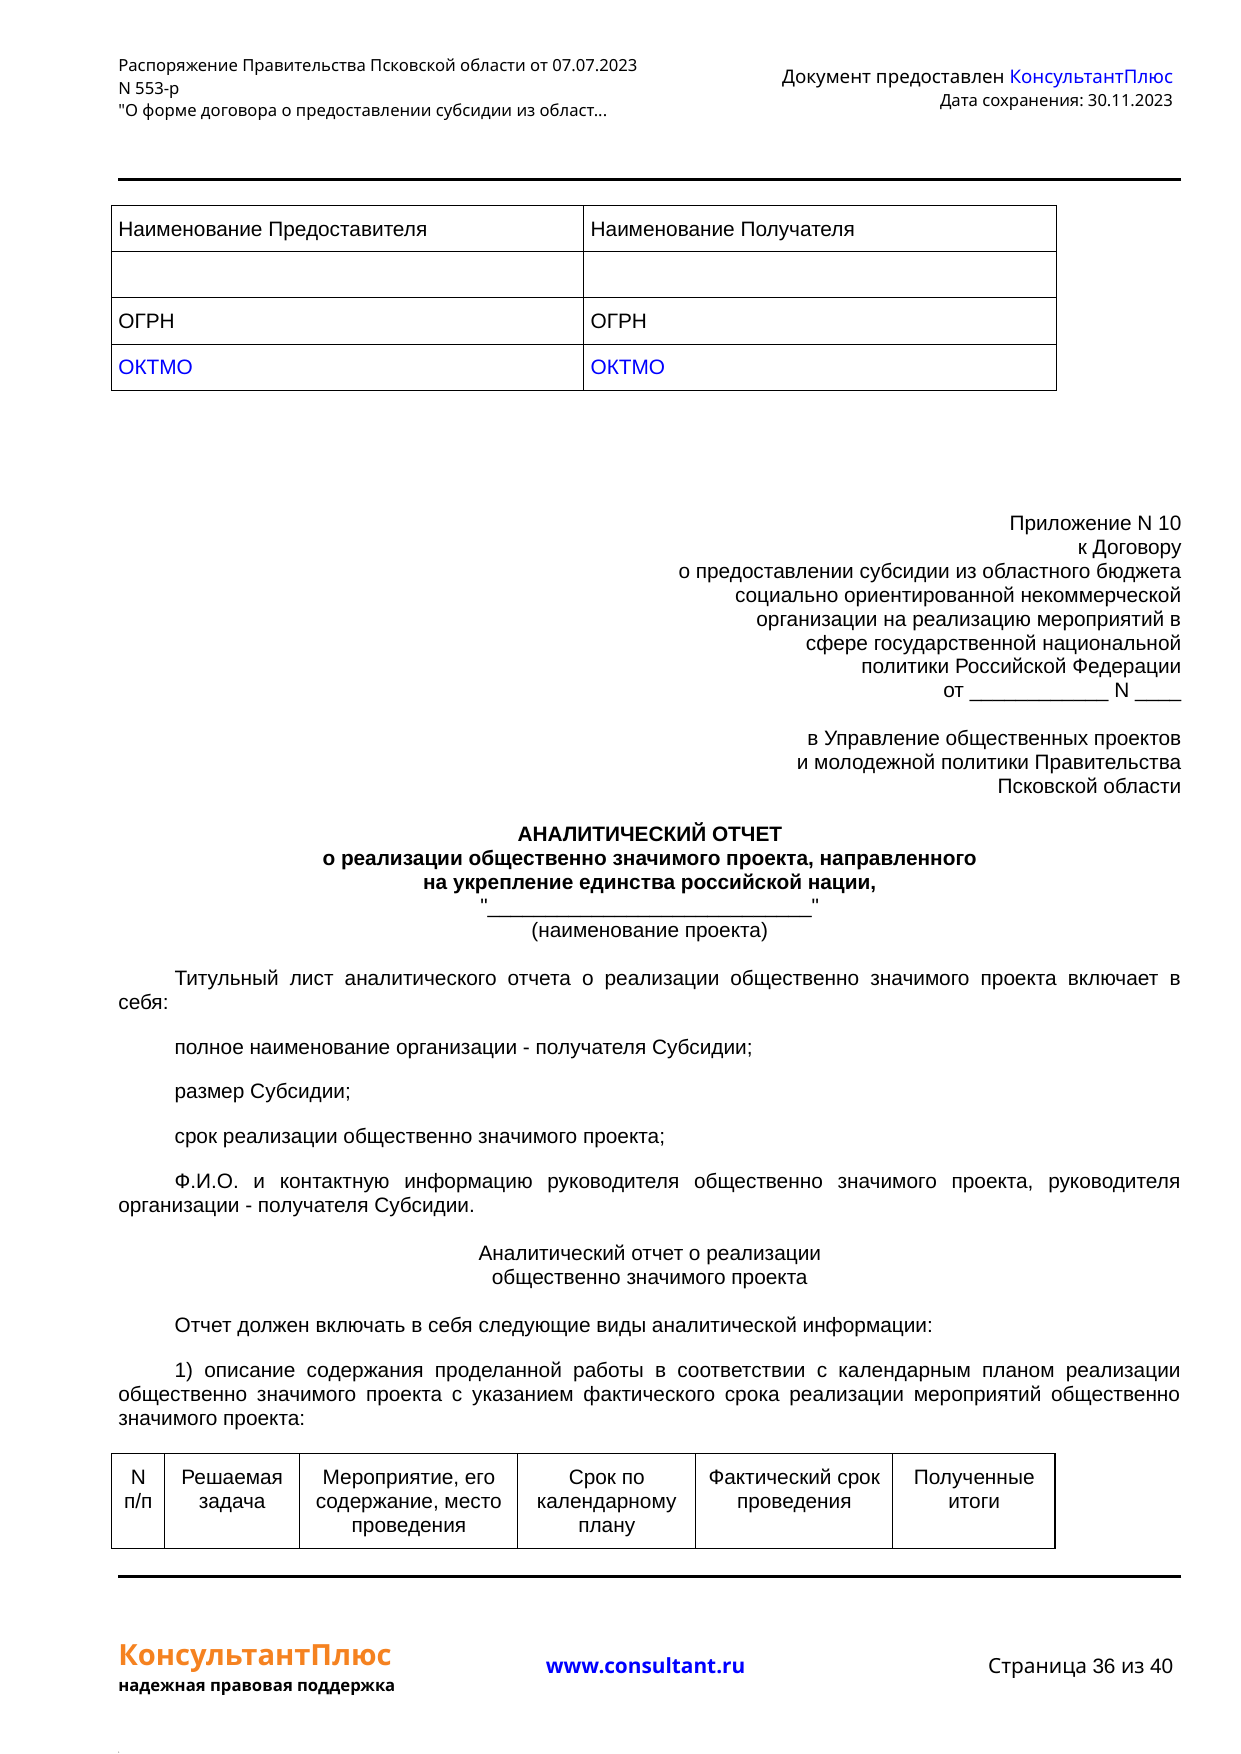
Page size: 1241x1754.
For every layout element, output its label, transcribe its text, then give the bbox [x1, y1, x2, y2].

text "____________________________" [118, 894, 1181, 918]
text полное наименование организации - получателя Субсидии; [118, 1034, 1181, 1058]
text Ф.И.О. и контактную информацию руководителя общественно значимого проекта, руководителя организации - получателя Субсидии. [118, 1169, 1181, 1217]
text (наименование проекта) [118, 918, 1181, 942]
text 1) описание содержания проделанной работы в соответствии с календарным планом реализации общественно значимого проекта с указанием фактического срока реализации мероприятий общественно значимого проекта: [118, 1357, 1181, 1429]
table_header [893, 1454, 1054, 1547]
text Аналитический отчет о реализации [118, 1241, 1181, 1265]
text общественно значимого проекта [118, 1265, 1181, 1289]
text социально ориентированной некоммерческой [118, 582, 1181, 606]
text и молодежной политики Правительства [118, 750, 1181, 774]
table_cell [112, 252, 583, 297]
text размер Субсидии; [118, 1079, 1181, 1103]
text о реализации общественно значимого проекта, направленного [118, 846, 1181, 870]
text Приложение N 10 [118, 511, 1181, 534]
text АНАЛИТИЧЕСКИЙ ОТЧЕТ [118, 822, 1181, 846]
text Титульный лист аналитического отчета о реализации общественно значимого проекта включает в себя: [118, 966, 1181, 1014]
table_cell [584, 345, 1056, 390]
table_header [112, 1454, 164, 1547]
text Отчет должен включать в себя следующие виды аналитической информации: [118, 1313, 1181, 1337]
text о предоставлении субсидии из областного бюджета [118, 558, 1181, 582]
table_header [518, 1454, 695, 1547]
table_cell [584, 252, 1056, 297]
text политики Российской Федерации [118, 654, 1181, 678]
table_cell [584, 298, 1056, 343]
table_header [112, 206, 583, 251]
text от ____________ N ____ [118, 678, 1181, 702]
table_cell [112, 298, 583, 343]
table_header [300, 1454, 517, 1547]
text организации на реализацию мероприятий в [118, 606, 1181, 630]
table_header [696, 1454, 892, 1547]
text сфере государственной национальной [118, 630, 1181, 654]
text срок реализации общественно значимого проекта; [118, 1124, 1181, 1148]
text на укрепление единства российской нации, [118, 870, 1181, 894]
text к Договору [118, 534, 1181, 558]
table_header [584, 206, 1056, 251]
text в Управление общественных проектов [118, 726, 1181, 750]
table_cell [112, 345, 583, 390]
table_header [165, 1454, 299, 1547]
text Псковской области [118, 774, 1181, 798]
